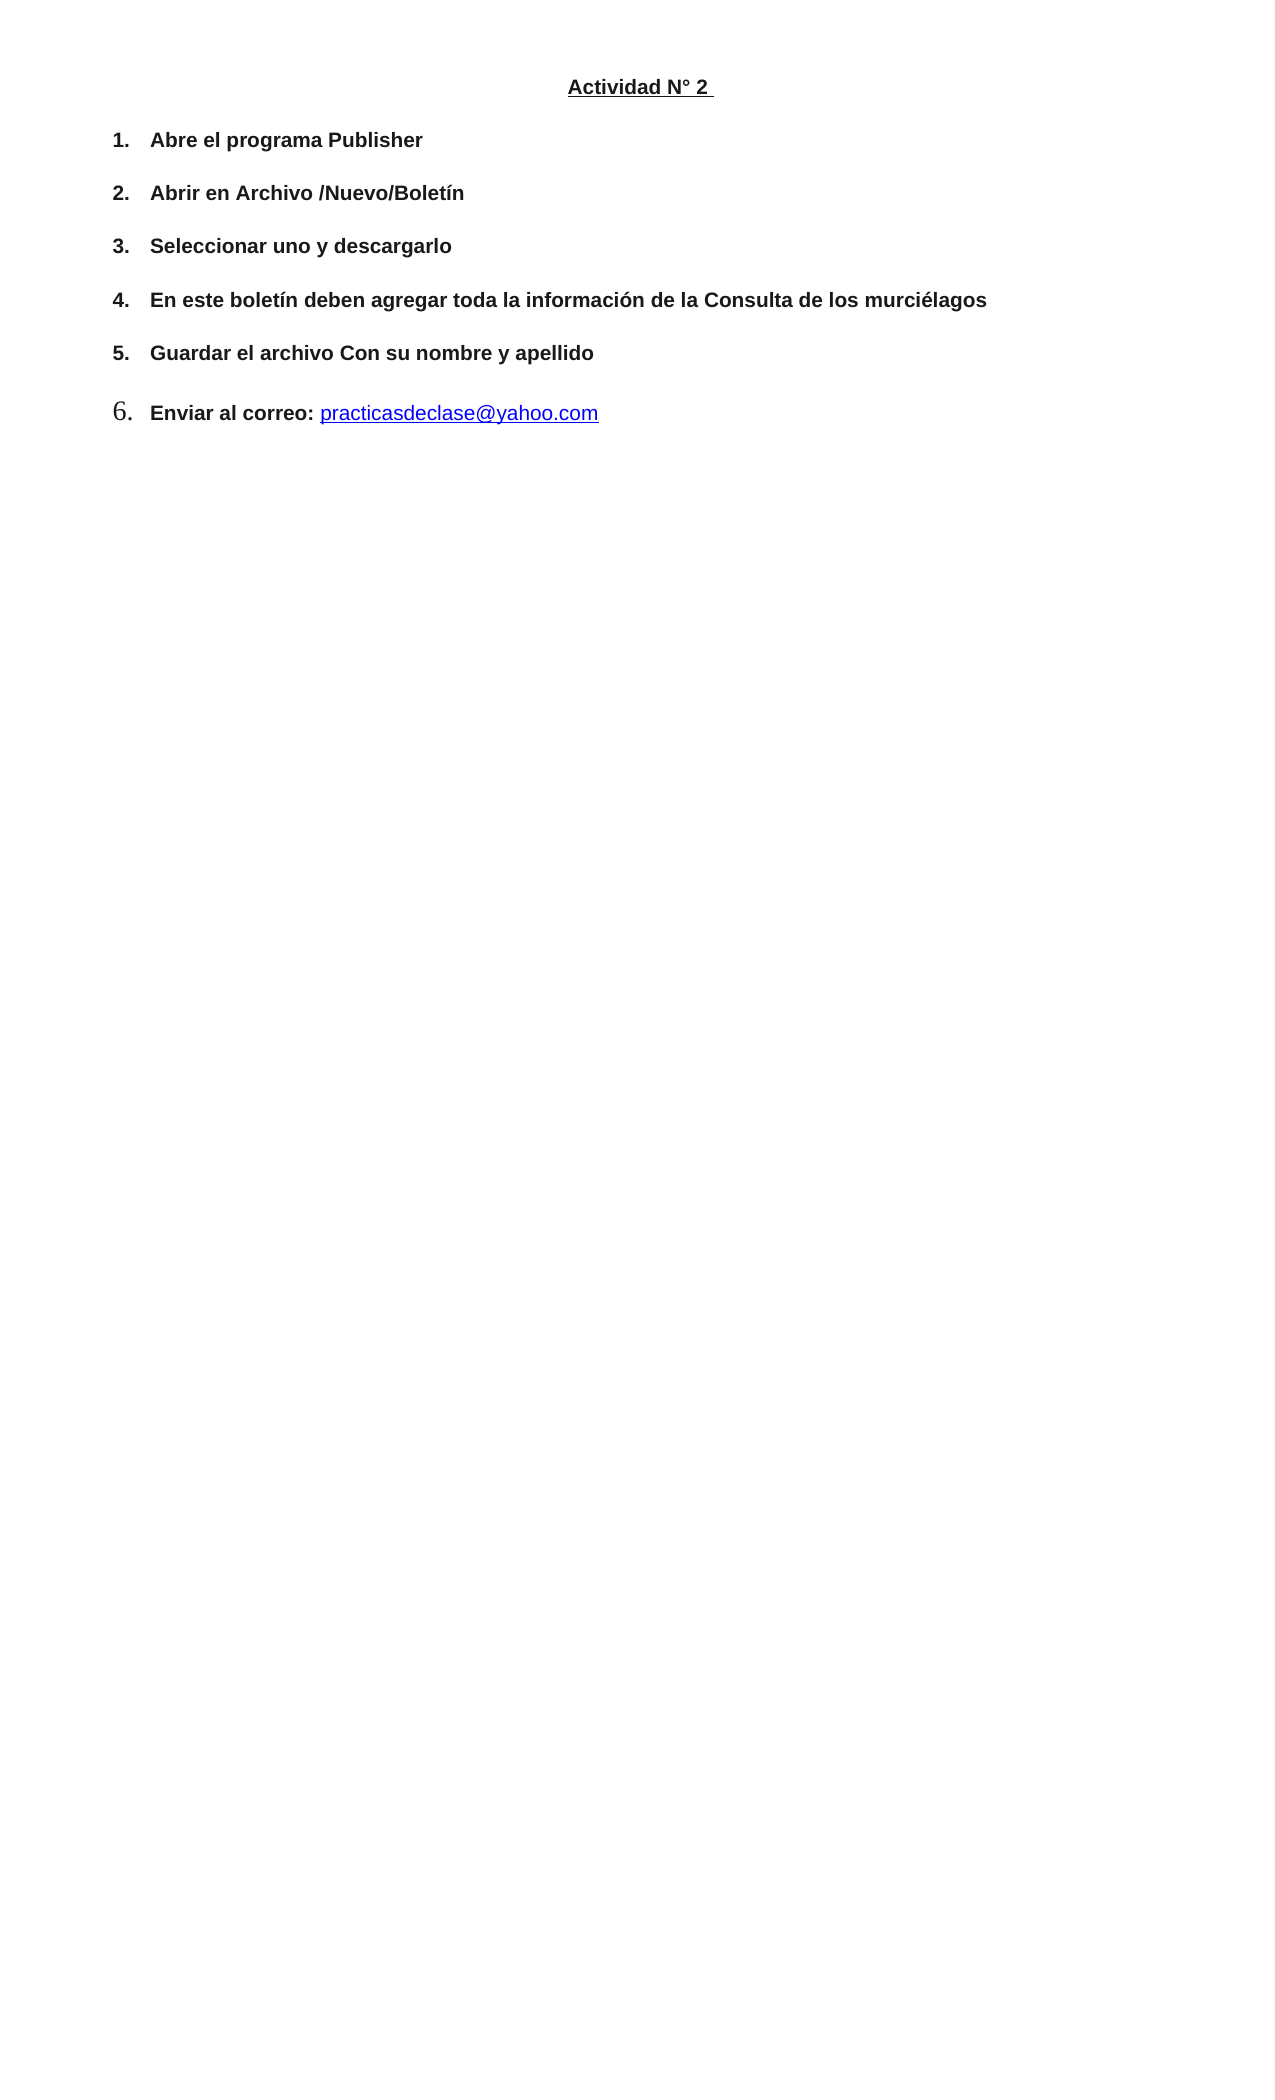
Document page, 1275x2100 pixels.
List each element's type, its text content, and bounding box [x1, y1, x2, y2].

list Abre el programa Publisher [112, 128, 1200, 152]
list Guardar el archivo Con su nombre y apellido [112, 341, 1200, 364]
list En este boletín deben agregar toda la información de la Consulta de los murciélagos [112, 287, 1200, 311]
text Actividad N° 2 [75, 75, 1200, 99]
list Seleccionar uno y descargarlo [112, 234, 1200, 258]
list Abrir en Archivo /Nuevo/Boletín [112, 181, 1200, 205]
list Enviar al correo: practicasdeclase@yahoo.com [112, 394, 1200, 426]
